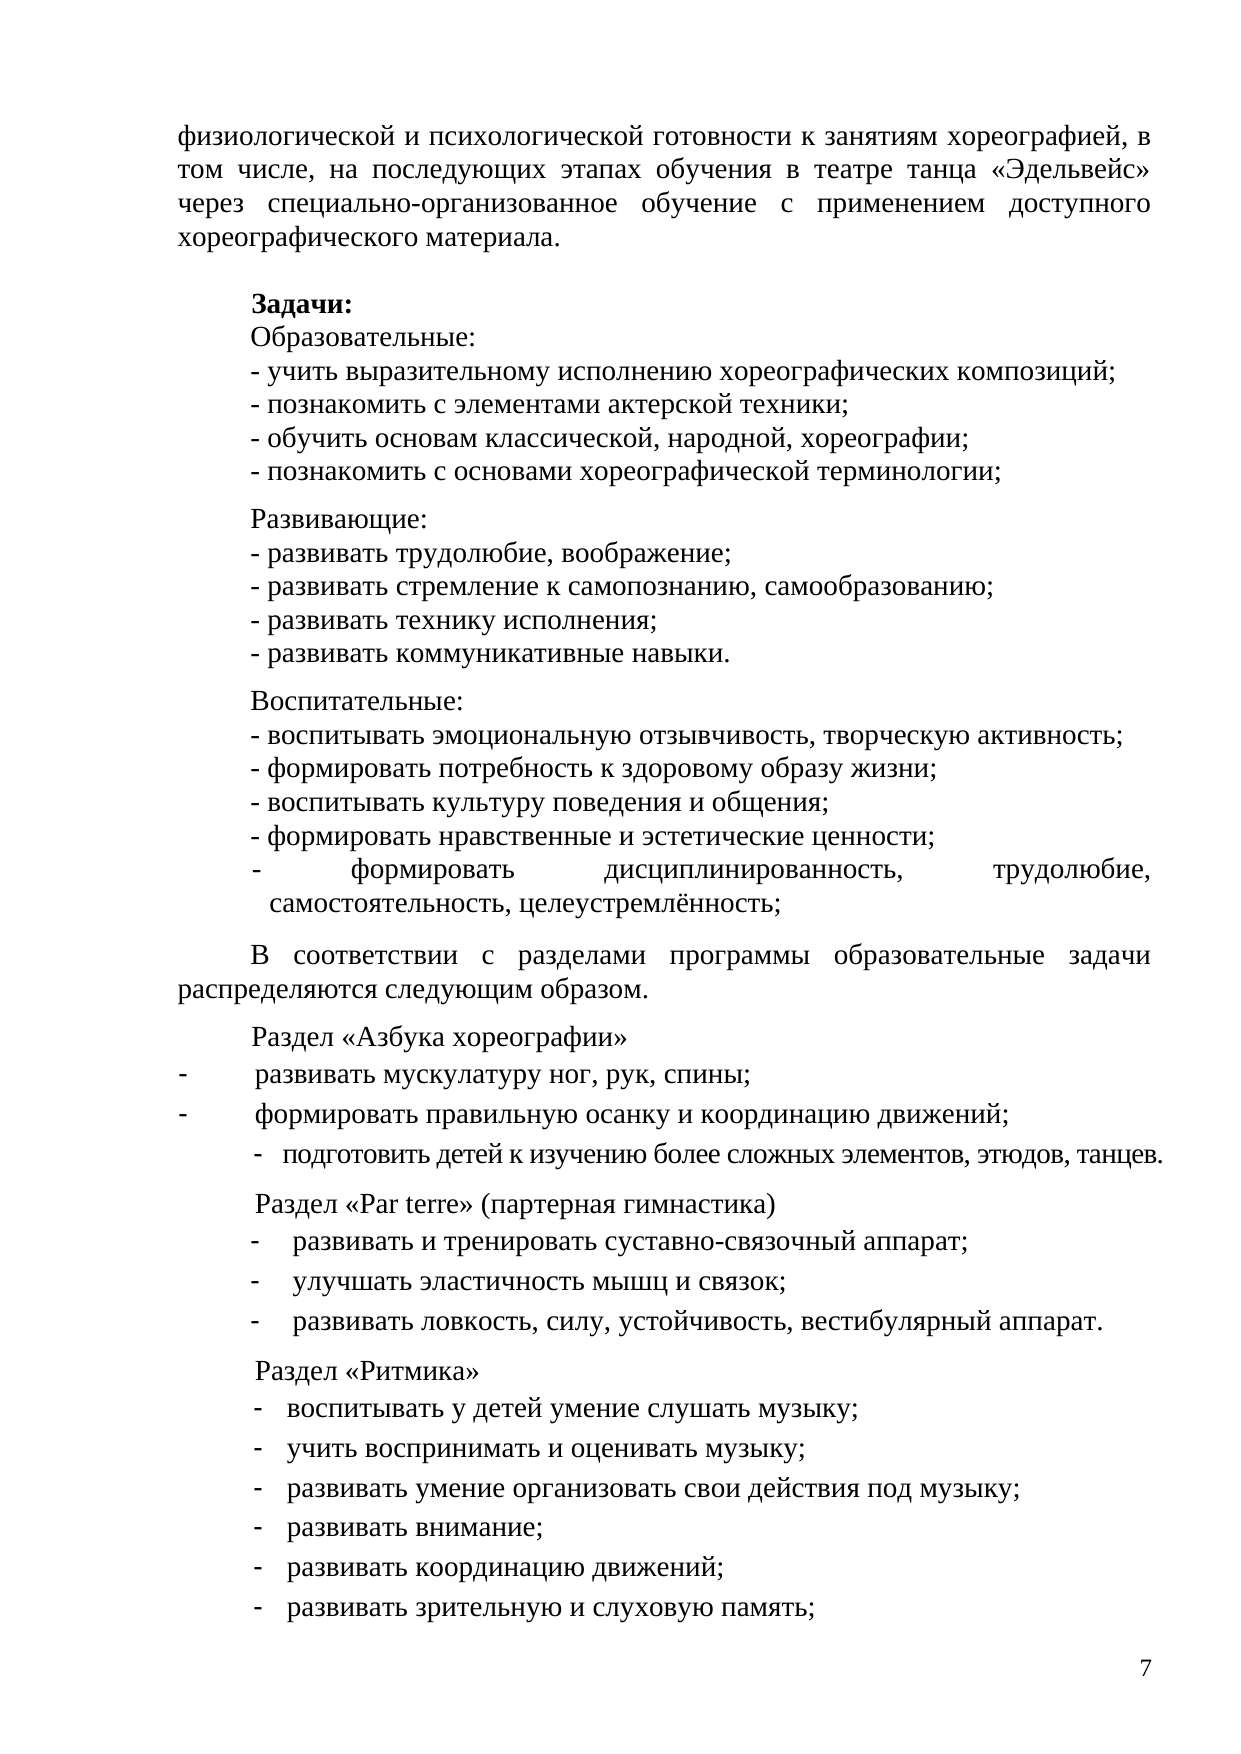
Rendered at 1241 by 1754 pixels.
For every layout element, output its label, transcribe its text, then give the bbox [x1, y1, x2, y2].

list развивать координацию движений; [253, 1545, 1152, 1585]
list - воспитывать эмоциональную отзывчивость, творческую активность; [250, 717, 1152, 751]
list В соответствии с разделами программы образовательные задачи распределяются следующим образом. [177, 937, 1152, 1004]
list - развивать трудолюбие, воображение; [250, 535, 1152, 568]
list подготовить детей к изучению более сложных элементов, этюдов, танцев. [252, 1132, 1167, 1172]
text Раздел «Par terre» (партерная гимнастика) [177, 1186, 1152, 1219]
list Образовательные: [250, 319, 1152, 353]
list - формировать нравственные и эстетические ценности; [250, 818, 1152, 851]
list учить воспринимать и оценивать музыку; [253, 1426, 1152, 1466]
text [177, 118, 1152, 252]
list - формировать потребность к здоровому образу жизни; [250, 751, 1152, 784]
list - познакомить с основами хореографической терминологии; [250, 453, 1152, 487]
text Раздел «Ритмика» [254, 1353, 1152, 1386]
list развивать ловкость, силу, устойчивость, вестибулярный аппарат. [250, 1299, 1152, 1338]
list развивать умение организовать свои действия под музыку; [253, 1466, 1152, 1506]
list - развивать коммуникативные навыки. [250, 636, 1152, 669]
list - формировать дисциплинированность, трудолюбие, самостоятельность, целеустремлённость; [252, 851, 1152, 918]
list - развивать стремление к самопознанию, самообразованию; [250, 568, 1152, 602]
list развивать внимание; [253, 1506, 1152, 1545]
list формировать правильную осанку и координацию движений; [177, 1092, 1152, 1132]
list улучшать эластичность мышц и связок; [250, 1259, 1152, 1299]
list Воспитательные: [250, 683, 1152, 717]
list - учить выразительному исполнению хореографических композиций; [250, 353, 1152, 386]
list воспитывать у детей умение слушать музыку; [253, 1386, 1152, 1426]
text Задачи: [177, 286, 1152, 319]
list - развивать технику исполнения; [250, 602, 1152, 636]
text Раздел «Азбука хореографии» [251, 1019, 1152, 1052]
list развивать зрительную и слуховую память; [253, 1585, 1152, 1624]
list развивать и тренировать суставно-связочный аппарат; [250, 1219, 1152, 1259]
list развивать мускулатуру ног, рук, спины; [177, 1052, 1152, 1092]
list - обучить основам классической, народной, хореографии; [250, 420, 1152, 453]
list - познакомить с элементами актерской техники; [250, 386, 1152, 420]
list Развивающие: [250, 501, 1152, 535]
list - воспитывать культуру поведения и общения; [250, 784, 1152, 818]
